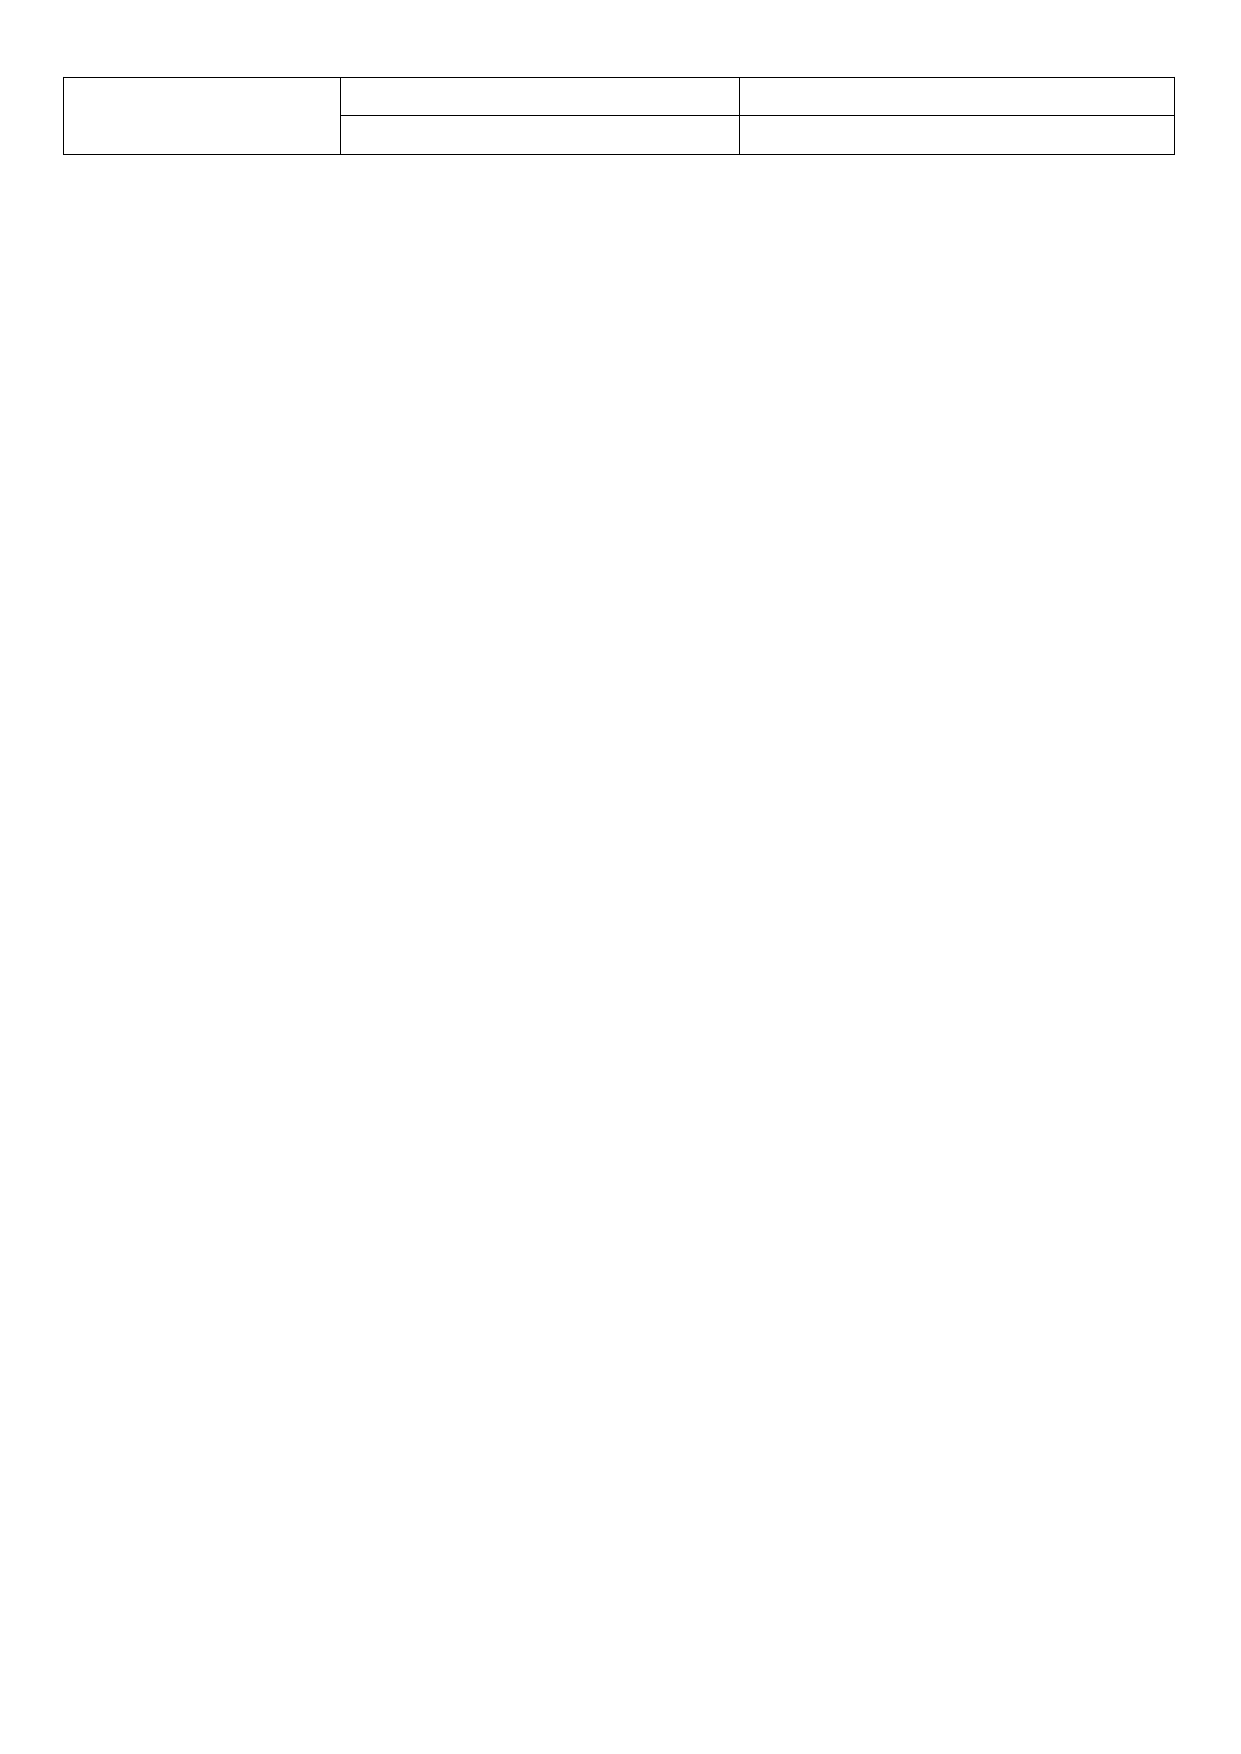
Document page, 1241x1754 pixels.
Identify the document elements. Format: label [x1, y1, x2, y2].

table_cell [341, 116, 739, 154]
table_cell [740, 116, 1174, 154]
table_cell [740, 78, 1174, 115]
table_cell [341, 78, 739, 115]
